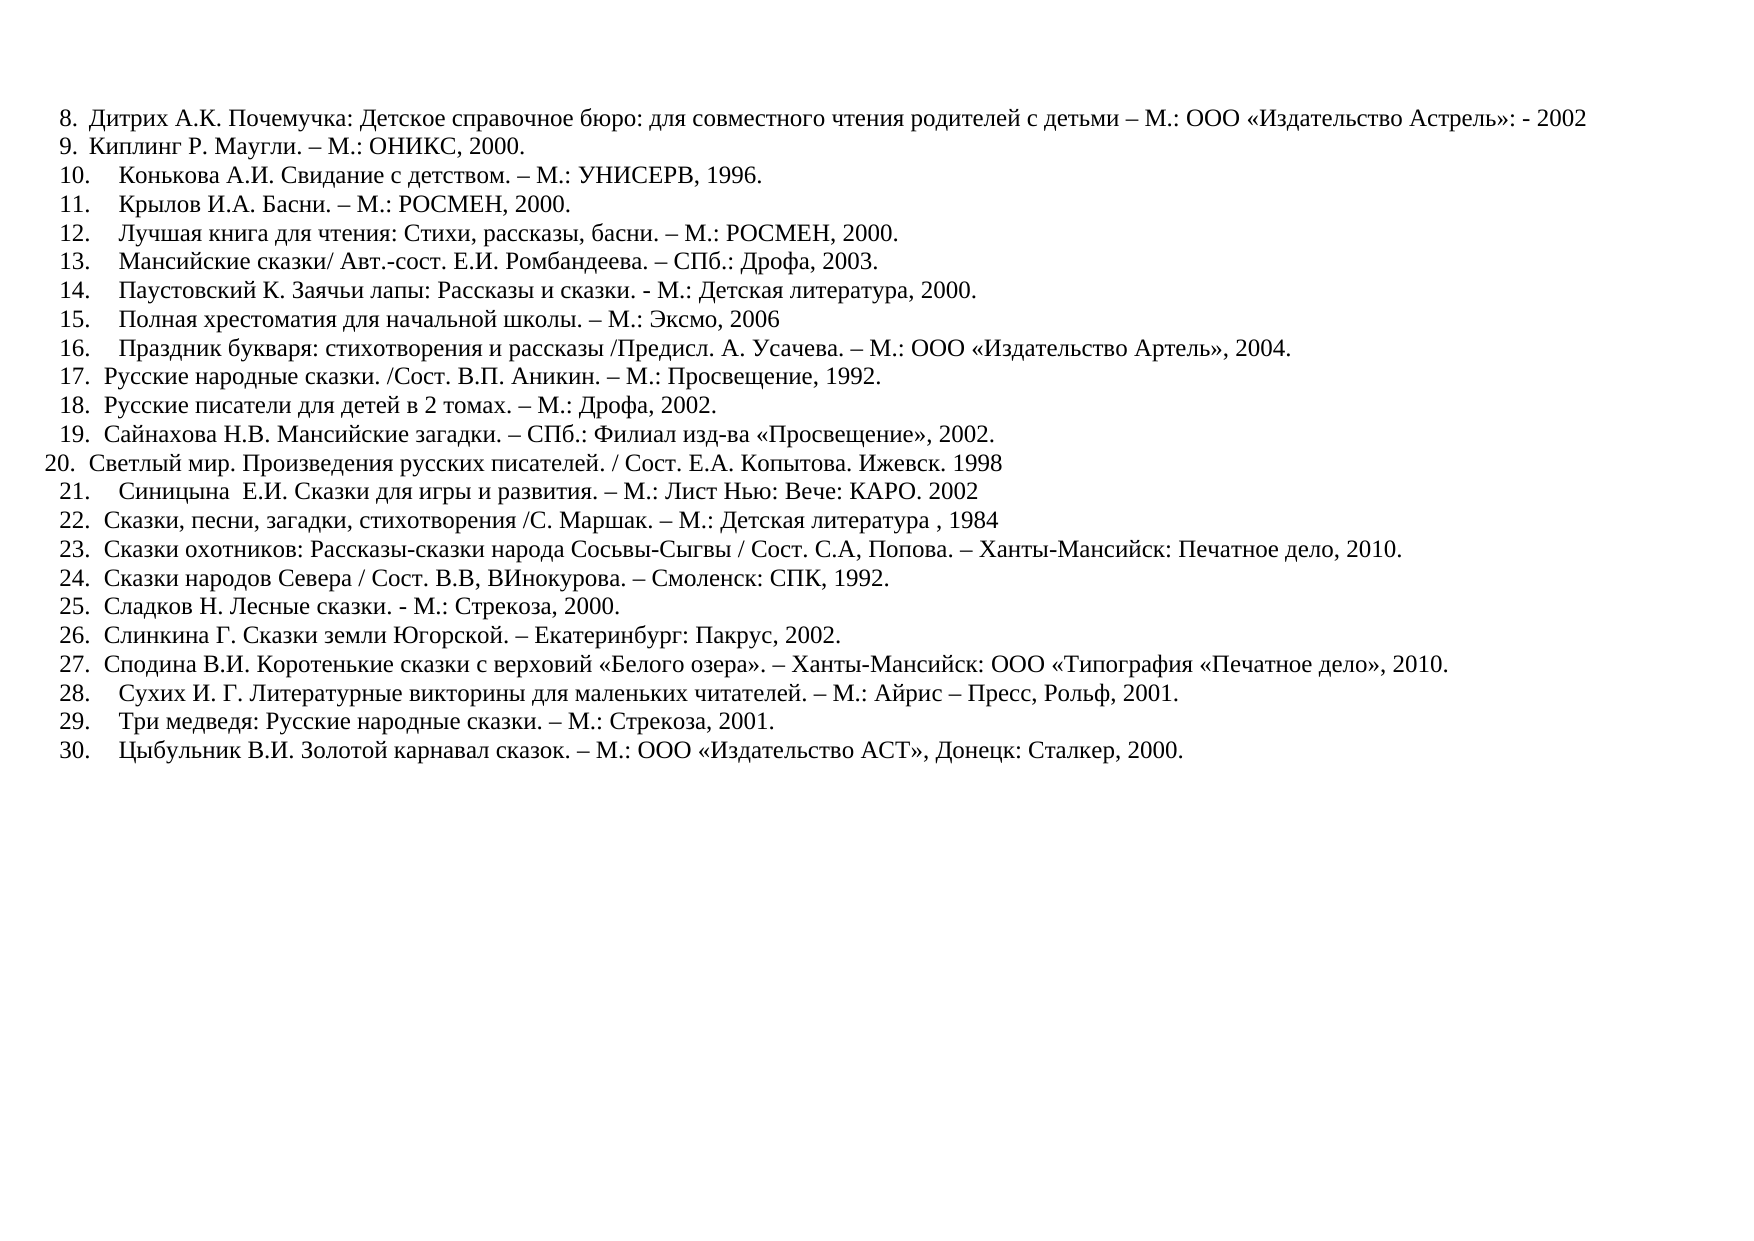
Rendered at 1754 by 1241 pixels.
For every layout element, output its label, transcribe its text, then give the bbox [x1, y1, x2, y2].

list Крылов И.А. Басни. – М.: РОСМЕН, 2000. [59, 189, 1636, 218]
list Мансийские сказки/ Авт.-сост. Е.И. Ромбандеева. – СПб.: Дрофа, 2003. [59, 246, 1636, 275]
list Киплинг Р. Маугли. – М.: ОНИКС, 2000. [59, 131, 1636, 160]
list Русские народные сказки. /Сост. В.П. Аникин. – М.: Просвещение, 1992. [59, 361, 1636, 390]
list Цыбульник В.И. Золотой карнавал сказок. – М.: ООО «Издательство АСТ», Донецк: Сталкер, 2000. [59, 735, 1636, 764]
list Сайнахова Н.В. Мансийские загадки. – СПб.: Филиал изд-ва «Просвещение», 2002. [59, 419, 1636, 448]
list Сухих И. Г. Литературные викторины для маленьких читателей. – М.: Айрис – Пресс, Рольф, 2001. [59, 678, 1636, 706]
list Три медведя: Русские народные сказки. – М.: Стрекоза, 2001. [59, 706, 1636, 735]
list Конькова А.И. Свидание с детством. – М.: УНИСЕРВ, 1996. [59, 160, 1636, 189]
list Сподина В.И. Коротенькие сказки с верховий «Белого озера». – Ханты-Мансийск: ООО «Типография «Печатное дело», 2010. [59, 649, 1636, 678]
list Праздник букваря: стихотворения и рассказы /Предисл. А. Усачева. – М.: ООО «Издательство Артель», 2004. [59, 333, 1636, 361]
list Сказки охотников: Рассказы-сказки народа Сосьвы-Сыгвы / Сост. С.А, Попова. – Ханты-Мансийск: Печатное дело, 2010. [59, 534, 1636, 563]
list Светлый мир. Произведения русских писателей. / Сост. Е.А. Копытова. Ижевск. 1998 [44, 448, 1636, 476]
list Паустовский К. Заячьи лапы: Рассказы и сказки. - М.: Детская литература, 2000. [59, 275, 1636, 304]
list Лучшая книга для чтения: Стихи, рассказы, басни. – М.: РОСМЕН, 2000. [59, 218, 1636, 246]
list Полная хрестоматия для начальной школы. – М.: Эксмо, 2006 [59, 304, 1636, 333]
list Русские писатели для детей в 2 томах. – М.: Дрофа, 2002. [59, 390, 1636, 419]
list Сладков Н. Лесные сказки. - М.: Стрекоза, 2000. [59, 591, 1636, 620]
list Синицына Е.И. Сказки для игры и развития. – М.: Лист Нью: Вече: КАРО. 2002 [59, 476, 1636, 505]
list Сказки народов Севера / Сост. В.В, ВИнокурова. – Смоленск: СПК, 1992. [59, 563, 1636, 591]
list Дитрих А.К. Почемучка: Детское справочное бюро: для совместного чтения родителей с детьми – М.: ООО «Издательство Астрель»: - 2002 [59, 103, 1636, 131]
list Слинкина Г. Сказки земли Югорской. – Екатеринбург: Пакрус, 2002. [59, 620, 1636, 649]
list Сказки, песни, загадки, стихотворения /С. Маршак. – М.: Детская литература , 1984 [59, 505, 1636, 534]
